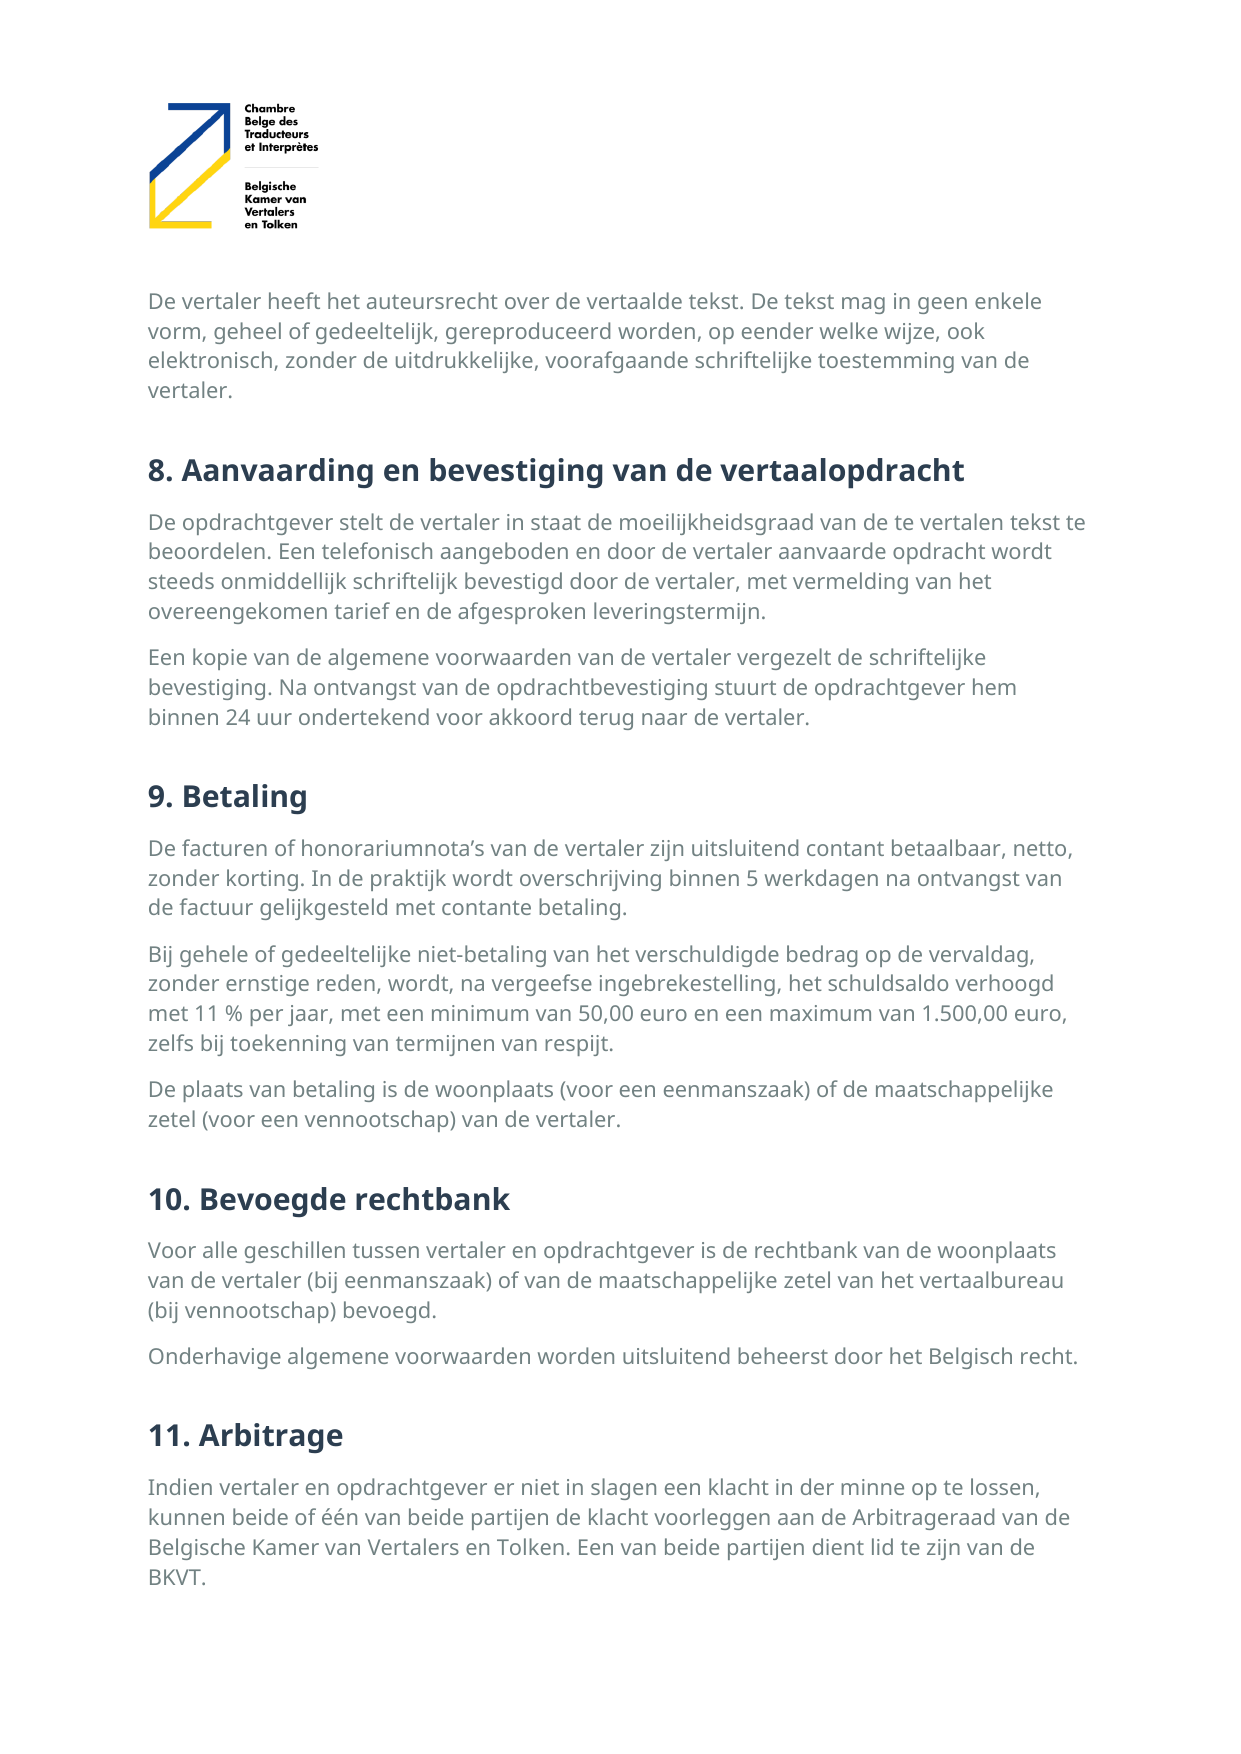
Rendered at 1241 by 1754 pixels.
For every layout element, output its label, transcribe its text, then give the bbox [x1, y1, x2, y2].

subtitle 11. Arbitrage [148, 1414, 1093, 1456]
text De plaats van betaling is de woonplaats (voor een eenmanszaak) of de maatschappelijke zetel (voor een vennootschap) van de vertaler. [148, 1074, 1093, 1134]
text De opdrachtgever stelt de vertaler in staat de moeilijkheidsgraad van de te vertalen tekst te beoordelen. Een telefonisch aangeboden en door de vertaler aanvaarde opdracht wordt steeds onmiddellijk schriftelijk bevestigd door de vertaler, met vermelding van het overeengekomen tarief en de afgesproken leveringstermijn. [148, 506, 1093, 626]
subtitle 8. Aanvaarding en bevestiging van de vertaalopdracht [148, 449, 1093, 490]
text Voor alle geschillen tussen vertaler en opdrachtgever is de rechtbank van de woonplaats van de vertaler (bij eenmanszaak) of van de maatschappelijke zetel van het vertaalbureau (bij vennootschap) bevoegd. [148, 1235, 1093, 1324]
text Een kopie van de algemene voorwaarden van de vertaler vergezelt de schriftelijke bevestiging. Na ontvangst van de opdrachtbevestiging stuurt de opdrachtgever hem binnen 24 uur ondertekend voor akkoord terug naar de vertaler. [148, 642, 1093, 731]
text Indien vertaler en opdrachtgever er niet in slagen een klacht in der minne op te lossen, kunnen beide of één van beide partijen de klacht voorleggen aan de Arbitrageraad van de Belgische Kamer van Vertalers en Tolken. Een van beide partijen dient lid te zijn van de BKVT. [148, 1472, 1093, 1591]
text Onderhavige algemene voorwaarden worden uitsluitend beheerst door het Belgisch recht. [148, 1341, 1093, 1371]
subtitle 10. Bevoegde rechtbank [148, 1178, 1093, 1219]
text Bij gehele of gedeeltelijke niet-betaling van het verschuldigde bedrag op de vervaldag, zonder ernstige reden, wordt, na vergeefse ingebrekestelling, het schuldsaldo verhoogd met 11 % per jaar, met een minimum van 50,00 euro en een maximum van 1.500,00 euro, zelfs bij toekenning van termijnen van respijt. [148, 939, 1093, 1058]
text De vertaler heeft het auteursrecht over de vertaalde tekst. De tekst mag in geen enkele vorm, geheel of gedeeltelijk, gereproduceerd worden, op eender welke wijze, ook elektronisch, zonder de uitdrukkelijke, voorafgaande schriftelijke toestemming van de vertaler. [148, 286, 1093, 405]
picture [147, 101, 320, 230]
text De facturen of honorariumnota’s van de vertaler zijn uitsluitend contant betaalbaar, netto, zonder korting. In de praktijk wordt overschrijving binnen 5 werkdagen na ontvangst van de factuur gelijkgesteld met contante betaling. [148, 833, 1093, 922]
subtitle 9. Betaling [148, 775, 1093, 816]
